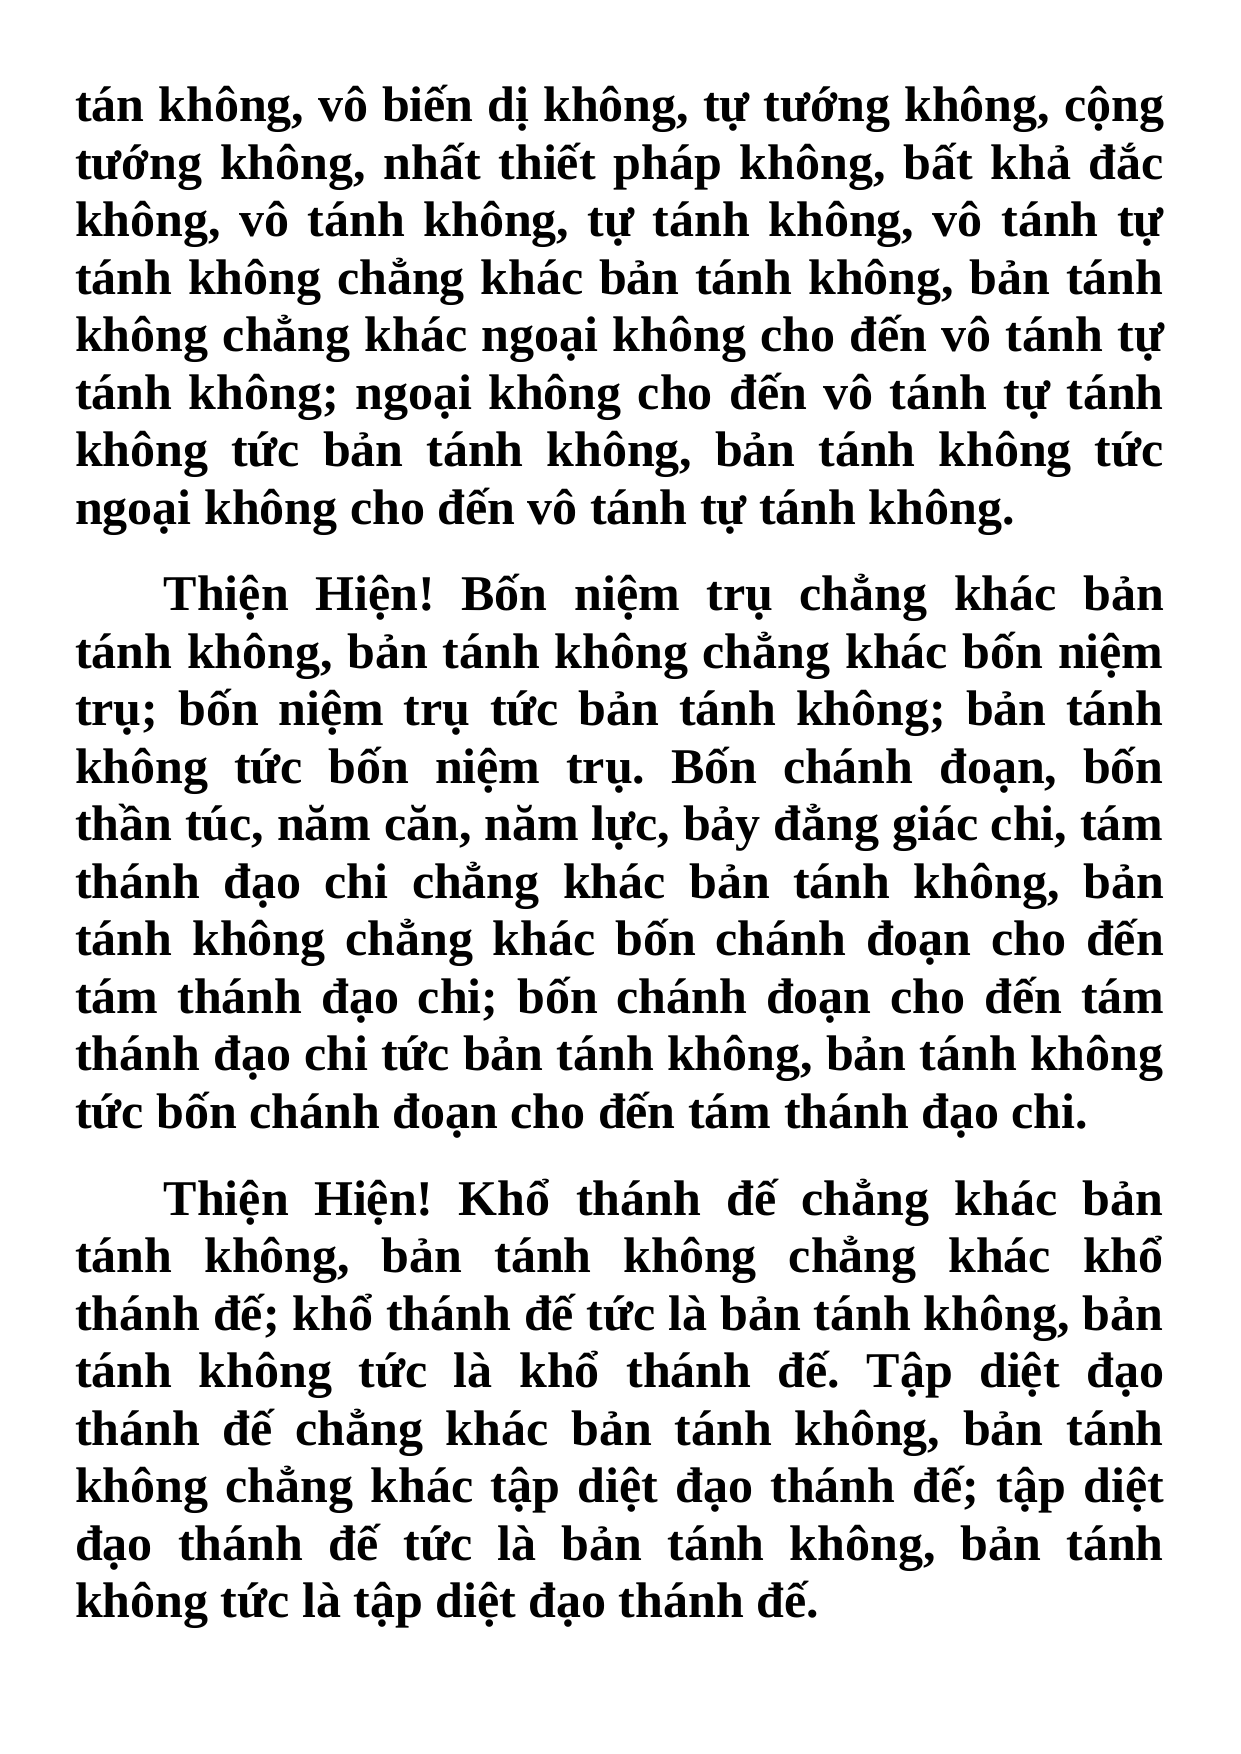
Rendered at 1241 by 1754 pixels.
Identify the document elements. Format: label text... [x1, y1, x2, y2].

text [75, 75, 1165, 535]
text Thiện Hiện! Bốn niệm trụ chẳng khác bản tánh không, bản tánh không chẳng khác bốn niệm trụ; bốn niệm trụ tức bản tánh không; bản tánh không tức bốn niệm trụ. Bốn chánh đoạn, bốn thần túc, năm căn, năm lực, bảy đẳng giác chi, tám thánh đạo chi chẳng khác bản tánh không, bản tánh không chẳng khác bốn chánh đoạn cho đến tám thánh đạo chi; bốn chánh đoạn cho đến tám thánh đạo chi tức bản tánh không, bản tánh không tức bốn chánh đoạn cho đến tám thánh đạo chi. [75, 564, 1165, 1139]
text Thiện Hiện! Khổ thánh đế chẳng khác bản tánh không, bản tánh không chẳng khác khổ thánh đế; khổ thánh đế tức là bản tánh không, bản tánh không tức là khổ thánh đế. Tập diệt đạo thánh đế chẳng khác bản tánh không, bản tánh không chẳng khác tập diệt đạo thánh đế; tập diệt đạo thánh đế tức là bản tánh không, bản tánh không tức là tập diệt đạo thánh đế. [75, 1168, 1165, 1628]
